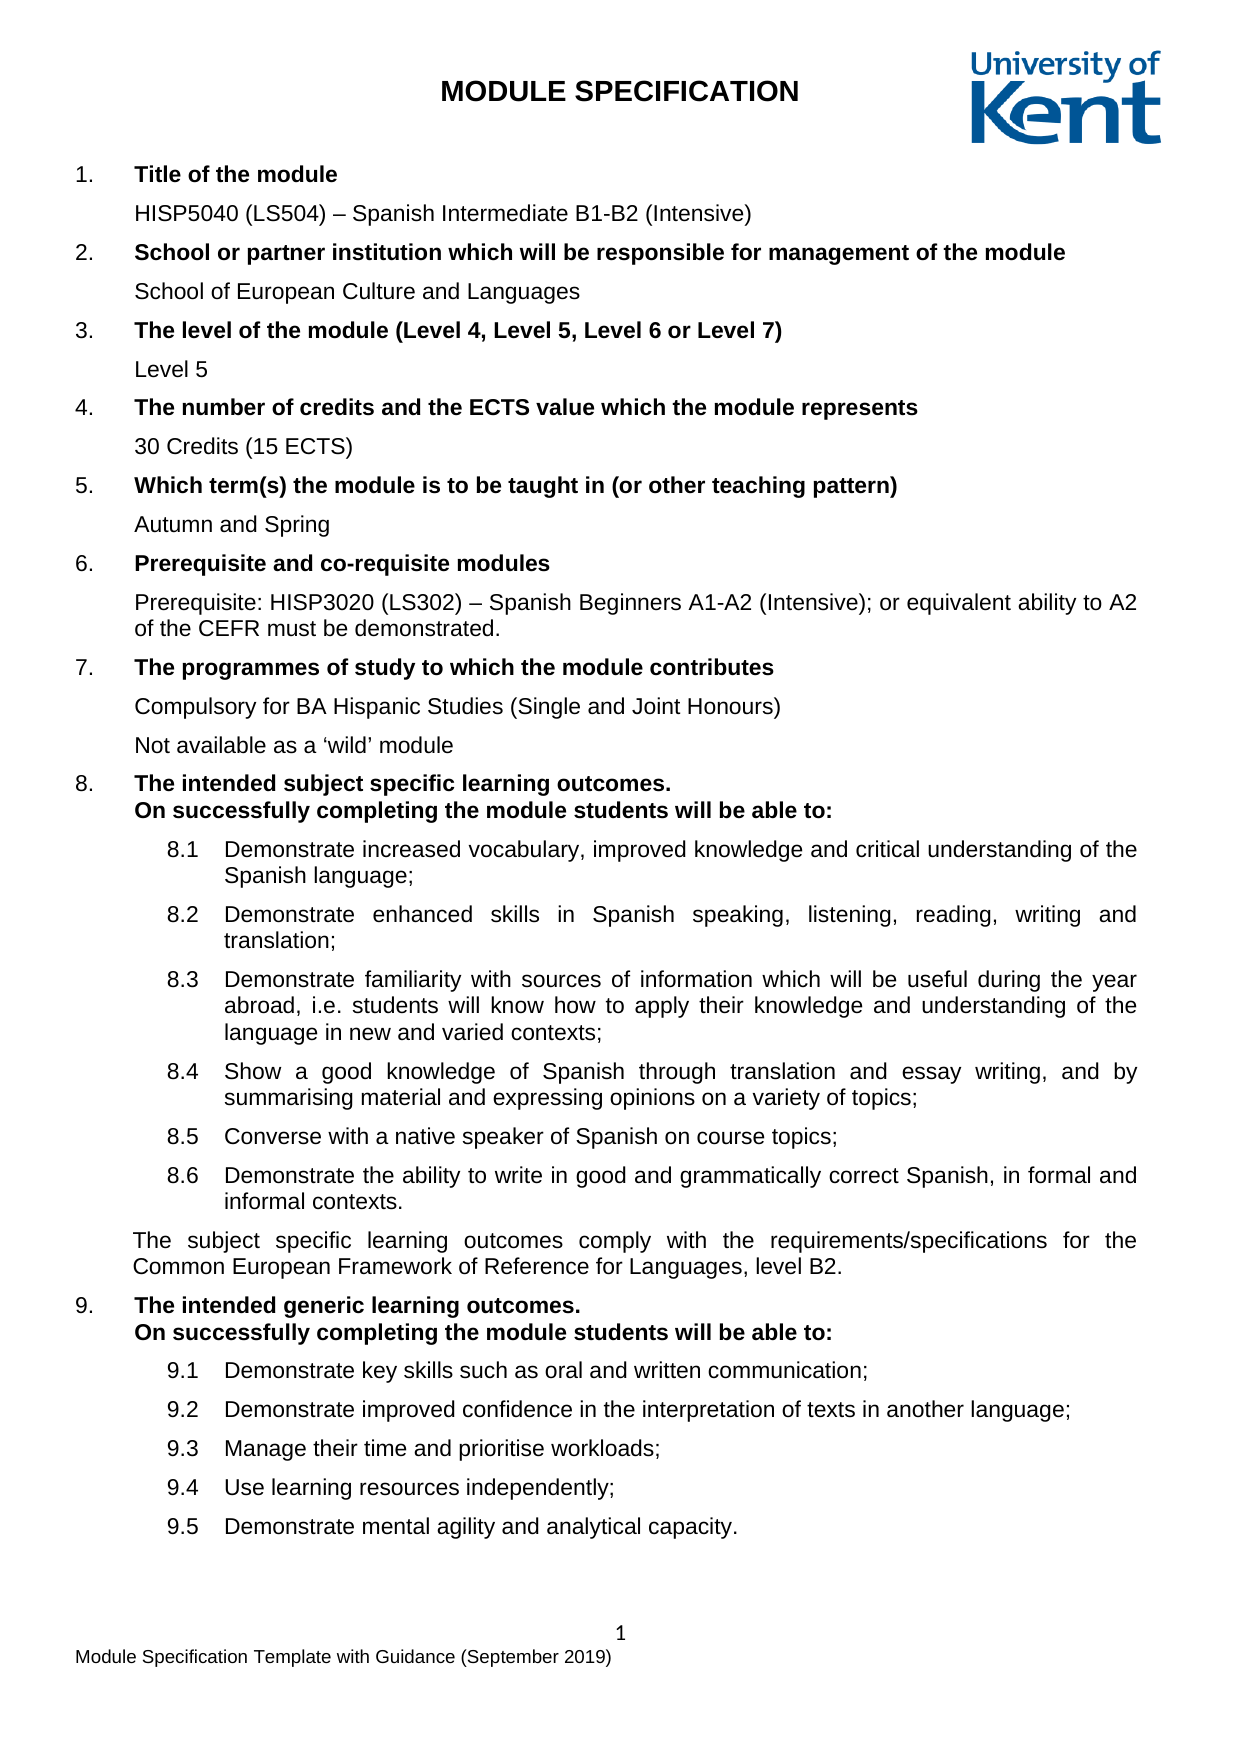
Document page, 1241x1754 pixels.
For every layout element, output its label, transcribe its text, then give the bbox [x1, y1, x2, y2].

text 9.4 Use learning resources independently; [167, 1474, 1138, 1500]
list The programmes of study to which the module contributes [75, 654, 1138, 680]
text 8.1 Demonstrate increased vocabulary, improved knowledge and critical understanding of the Spanish language; [167, 836, 1138, 888]
list Prerequisite and co-requisite modules [75, 550, 1138, 576]
text Not available as a ‘wild’ module [134, 732, 1138, 758]
list The intended subject specific learning outcomes. On successfully completing the module students will be able to: [75, 770, 1138, 823]
text 9.5 Demonstrate mental agility and analytical capacity. [167, 1513, 1138, 1539]
list The number of credits and the ECTS value which the module represents [75, 394, 1138, 421]
text 8.2 Demonstrate enhanced skills in Spanish speaking, listening, reading, writing and translation; [167, 901, 1138, 953]
text The subject specific learning outcomes comply with the requirements/specifications for the Common European Framework of Reference for Languages, level B2. [132, 1227, 1138, 1279]
text Prerequisite: HISP3020 (LS302) – Spanish Beginners A1-A2 (Intensive); or equivalent ability to A2 of the CEFR must be demonstrated. [134, 589, 1138, 641]
text 8.3 Demonstrate familiarity with sources of information which will be useful during the year abroad, i.e. students will know how to apply their knowledge and understanding of the language in new and varied contexts; [167, 966, 1138, 1045]
text Level 5 [134, 356, 1138, 382]
text HISP5040 (LS504) – Spanish Intermediate B1-B2 (Intensive) [134, 200, 1138, 226]
text 9.1 Demonstrate key skills such as oral and written communication; [167, 1357, 1138, 1384]
text 8.4 Show a good knowledge of Spanish through translation and essay writing, and by summarising material and expressing opinions on a variety of topics; [167, 1058, 1138, 1110]
text 8.5 Converse with a native speaker of Spanish on course topics; [167, 1123, 1138, 1149]
text Compulsory for BA Hispanic Studies (Single and Joint Honours) [134, 693, 1138, 719]
text School of European Culture and Languages [134, 278, 1138, 304]
list Title of the module [75, 161, 1138, 188]
list The level of the module (Level 4, Level 5, Level 6 or Level 7) [75, 317, 1138, 343]
text 9.3 Manage their time and prioritise workloads; [167, 1435, 1138, 1461]
list Which term(s) the module is to be taught in (or other teaching pattern) [75, 472, 1138, 498]
list The intended generic learning outcomes. On successfully completing the module students will be able to: [75, 1292, 1138, 1345]
list School or partner institution which will be responsible for management of the module [75, 239, 1138, 265]
picture [970, 48, 1163, 145]
text 8.6 Demonstrate the ability to write in good and grammatically correct Spanish, in formal and informal contexts. [167, 1162, 1138, 1214]
text 9.2 Demonstrate improved confidence in the interpretation of texts in another language; [167, 1396, 1138, 1422]
text 30 Credits (15 ECTS) [134, 433, 1138, 459]
text Autumn and Spring [134, 511, 1138, 537]
